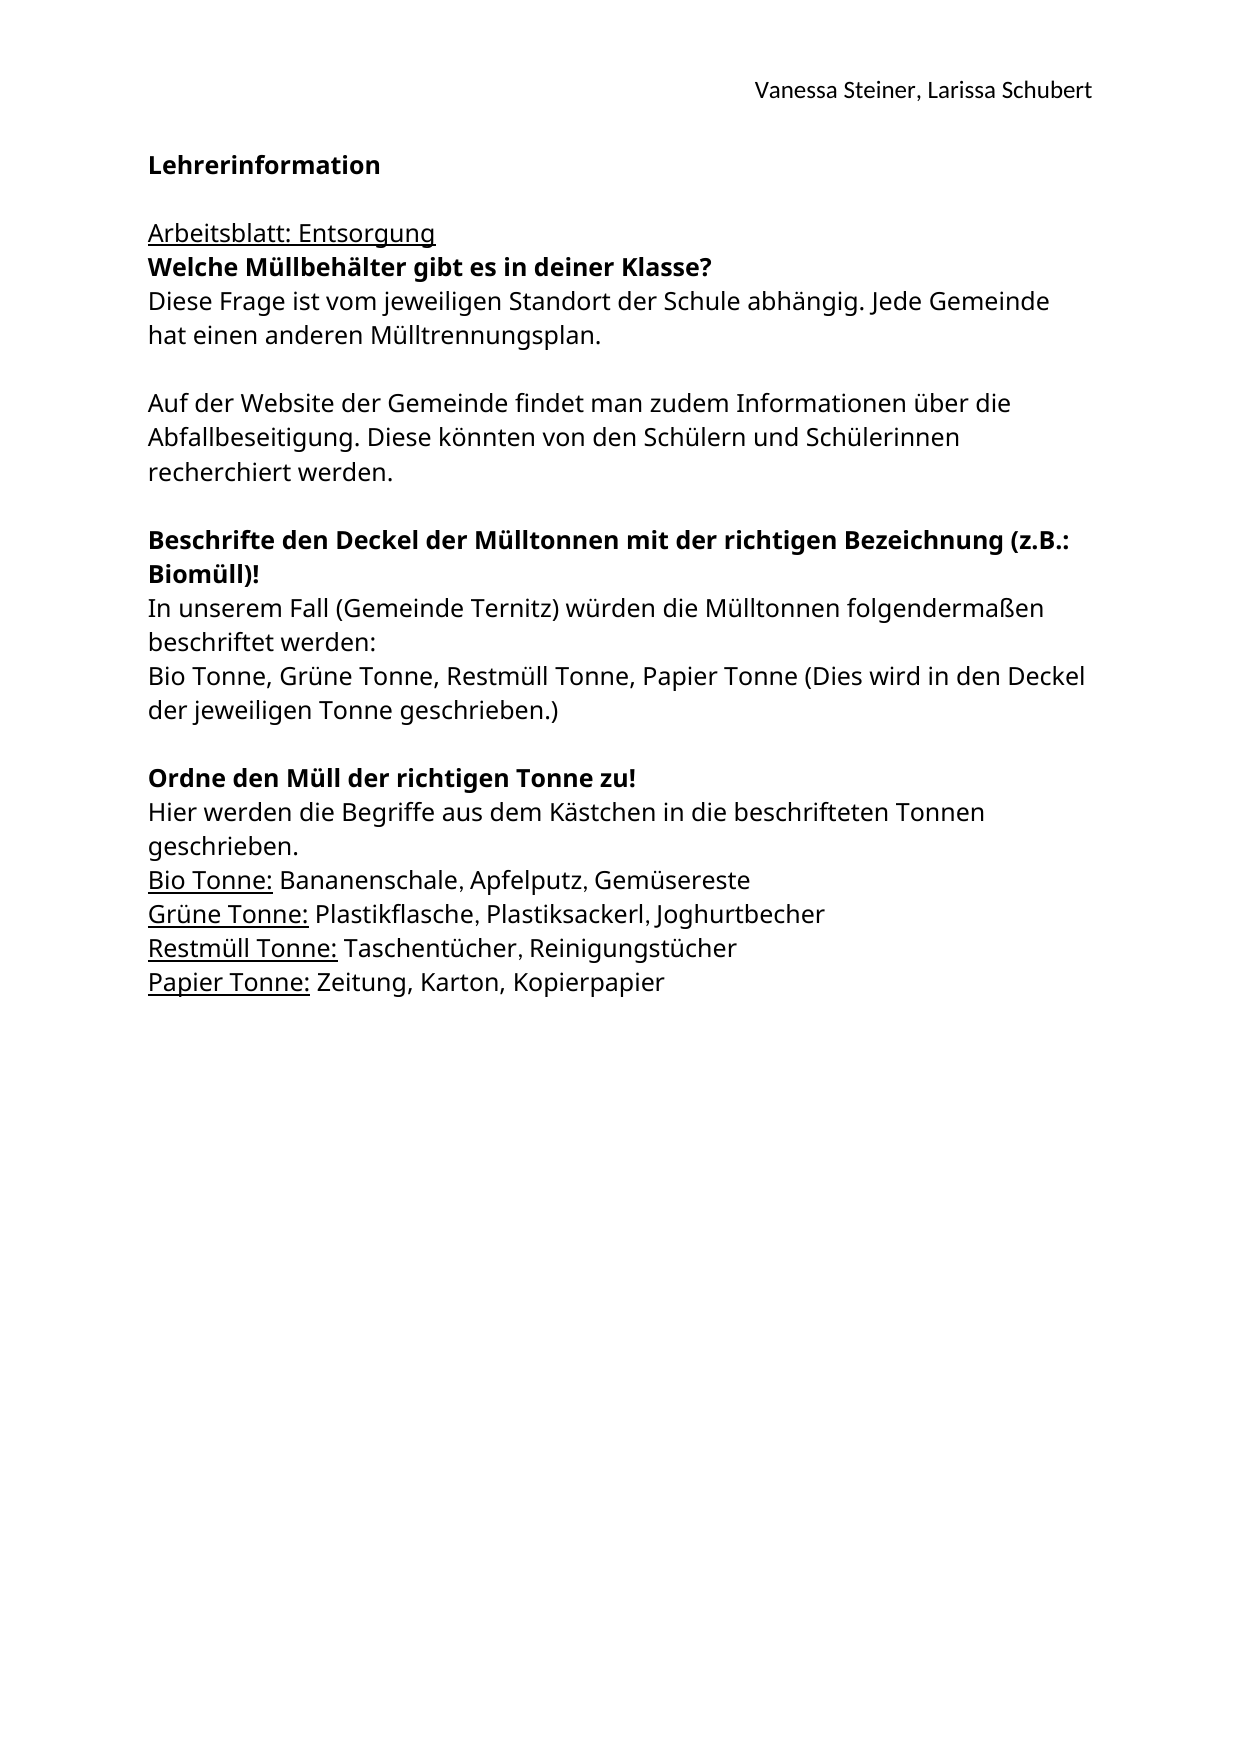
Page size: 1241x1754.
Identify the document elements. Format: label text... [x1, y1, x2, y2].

text Bio Tonne: Bananenschale, Apfelputz, Gemüsereste [148, 863, 1093, 897]
text Lehrerinformation [148, 148, 1093, 182]
text In unserem Fall (Gemeinde Ternitz) würden die Mülltonnen folgendermaßen beschriftet werden: [148, 590, 1093, 658]
text Ordne den Müll der richtigen Tonne zu! [148, 761, 1093, 795]
text Grüne Tonne: Plastikflasche, Plastiksackerl, Joghurtbecher [148, 897, 1093, 931]
text Auf der Website der Gemeinde findet man zudem Informationen über die Abfallbeseitigung. Diese könnten von den Schülern und Schülerinnen recherchiert werden. [148, 386, 1093, 488]
text Hier werden die Begriffe aus dem Kästchen in die beschrifteten Tonnen geschrieben. [148, 795, 1093, 863]
text Arbeitsblatt: Entsorgung [148, 216, 1093, 250]
text Beschrifte den Deckel der Mülltonnen mit der richtigen Bezeichnung (z.B.: Biomüll)! [148, 522, 1093, 590]
text Restmüll Tonne: Taschentücher, Reinigungstücher [148, 931, 1093, 965]
text Welche Müllbehälter gibt es in deiner Klasse? [148, 250, 1093, 284]
text Diese Frage ist vom jeweiligen Standort der Schule abhängig. Jede Gemeinde hat einen anderen Mülltrennungsplan. [148, 284, 1093, 352]
text Papier Tonne: Zeitung, Karton, Kopierpapier [148, 965, 1093, 999]
text Bio Tonne, Grüne Tonne, Restmüll Tonne, Papier Tonne (Dies wird in den Deckel der jeweiligen Tonne geschrieben.) [148, 658, 1093, 727]
